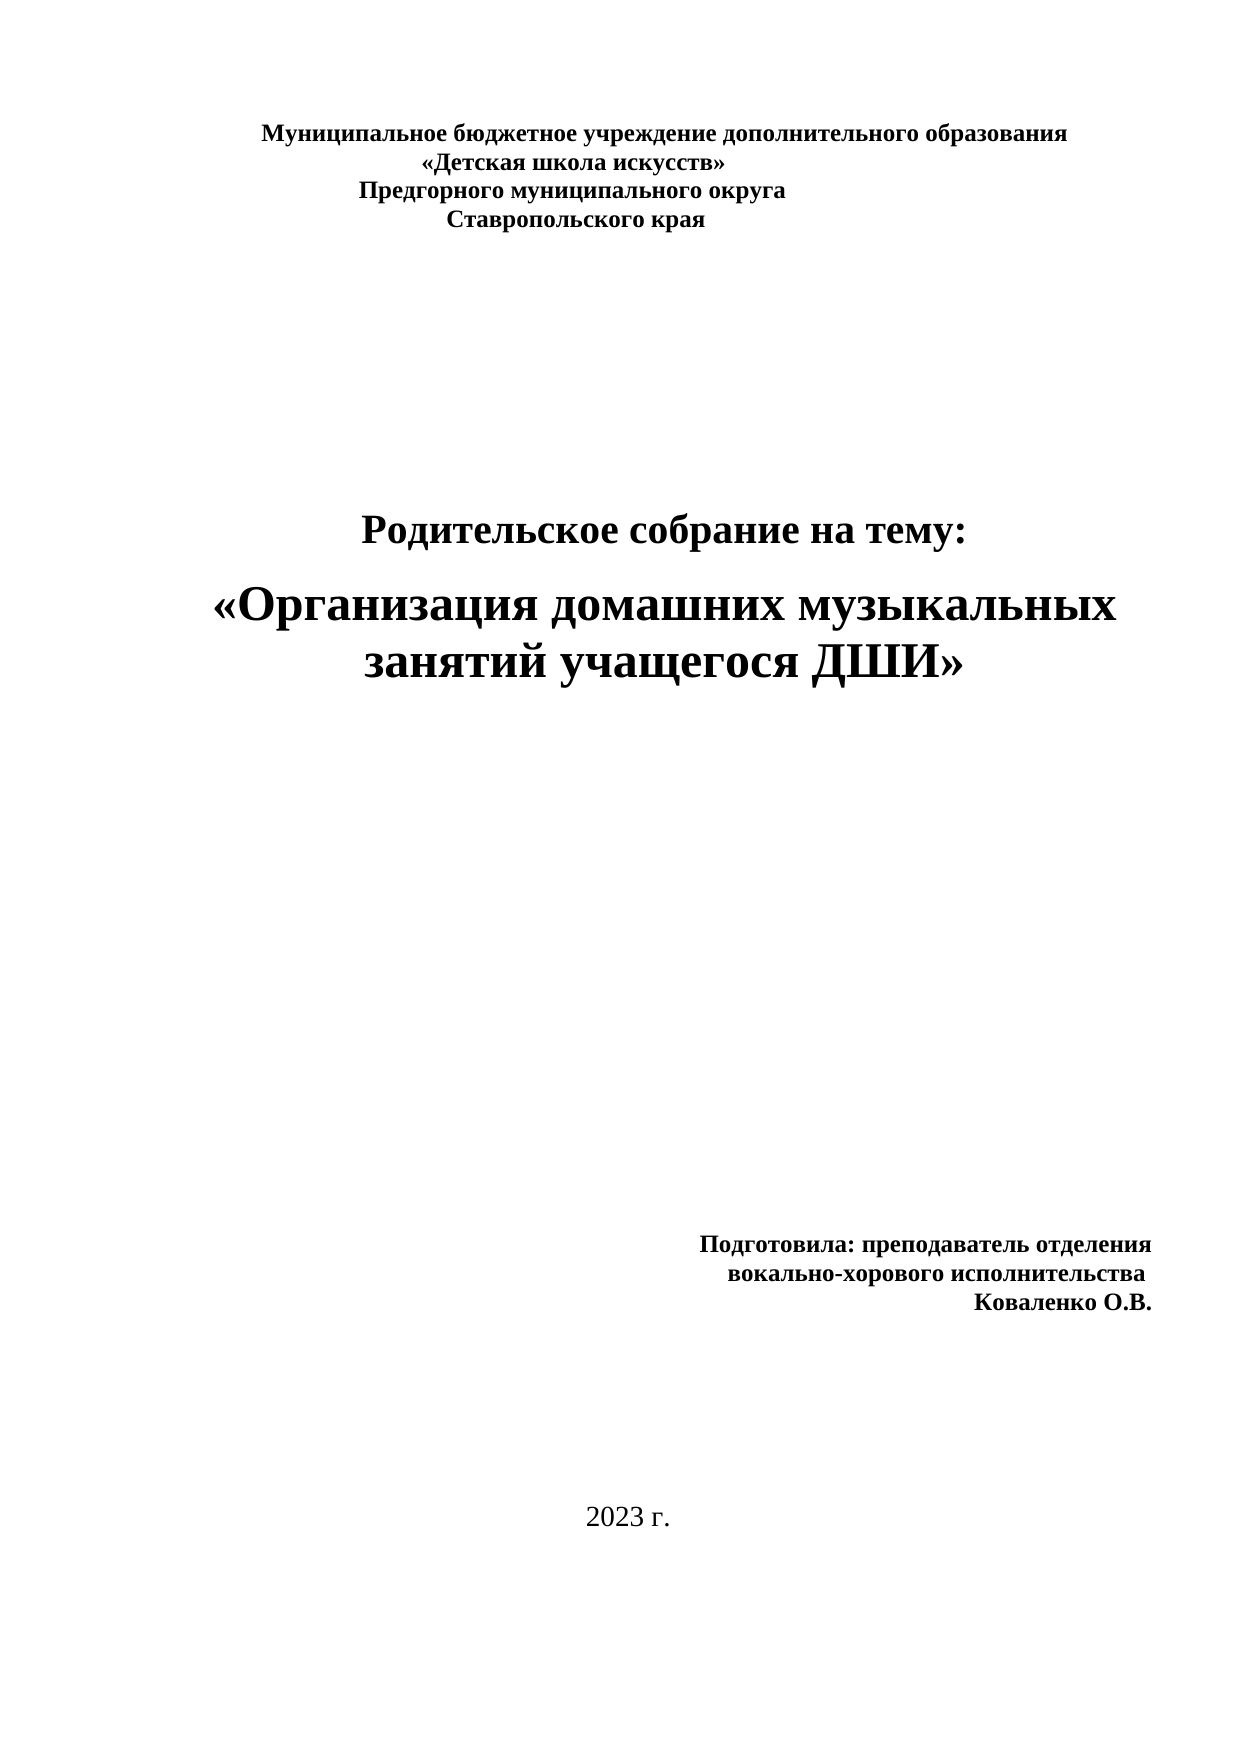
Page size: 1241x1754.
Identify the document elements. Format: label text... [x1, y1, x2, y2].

text Муниципальное бюджетное учреждение дополнительного образования [177, 118, 1152, 147]
text Родительское собрание на тему: [177, 505, 1152, 553]
text «Организация домашних музыкальных занятий учащегося ДШИ» [177, 574, 1152, 689]
text 2023 г. [177, 1499, 1152, 1533]
text Предгорного муниципального округа [177, 176, 1152, 204]
text Ставропольского края [177, 204, 1152, 233]
text Подготовила: преподаватель отделения вокально-хорового исполнительства Коваленко О.В. [177, 1229, 1152, 1316]
text «Детская школа искусств» [177, 147, 1152, 176]
